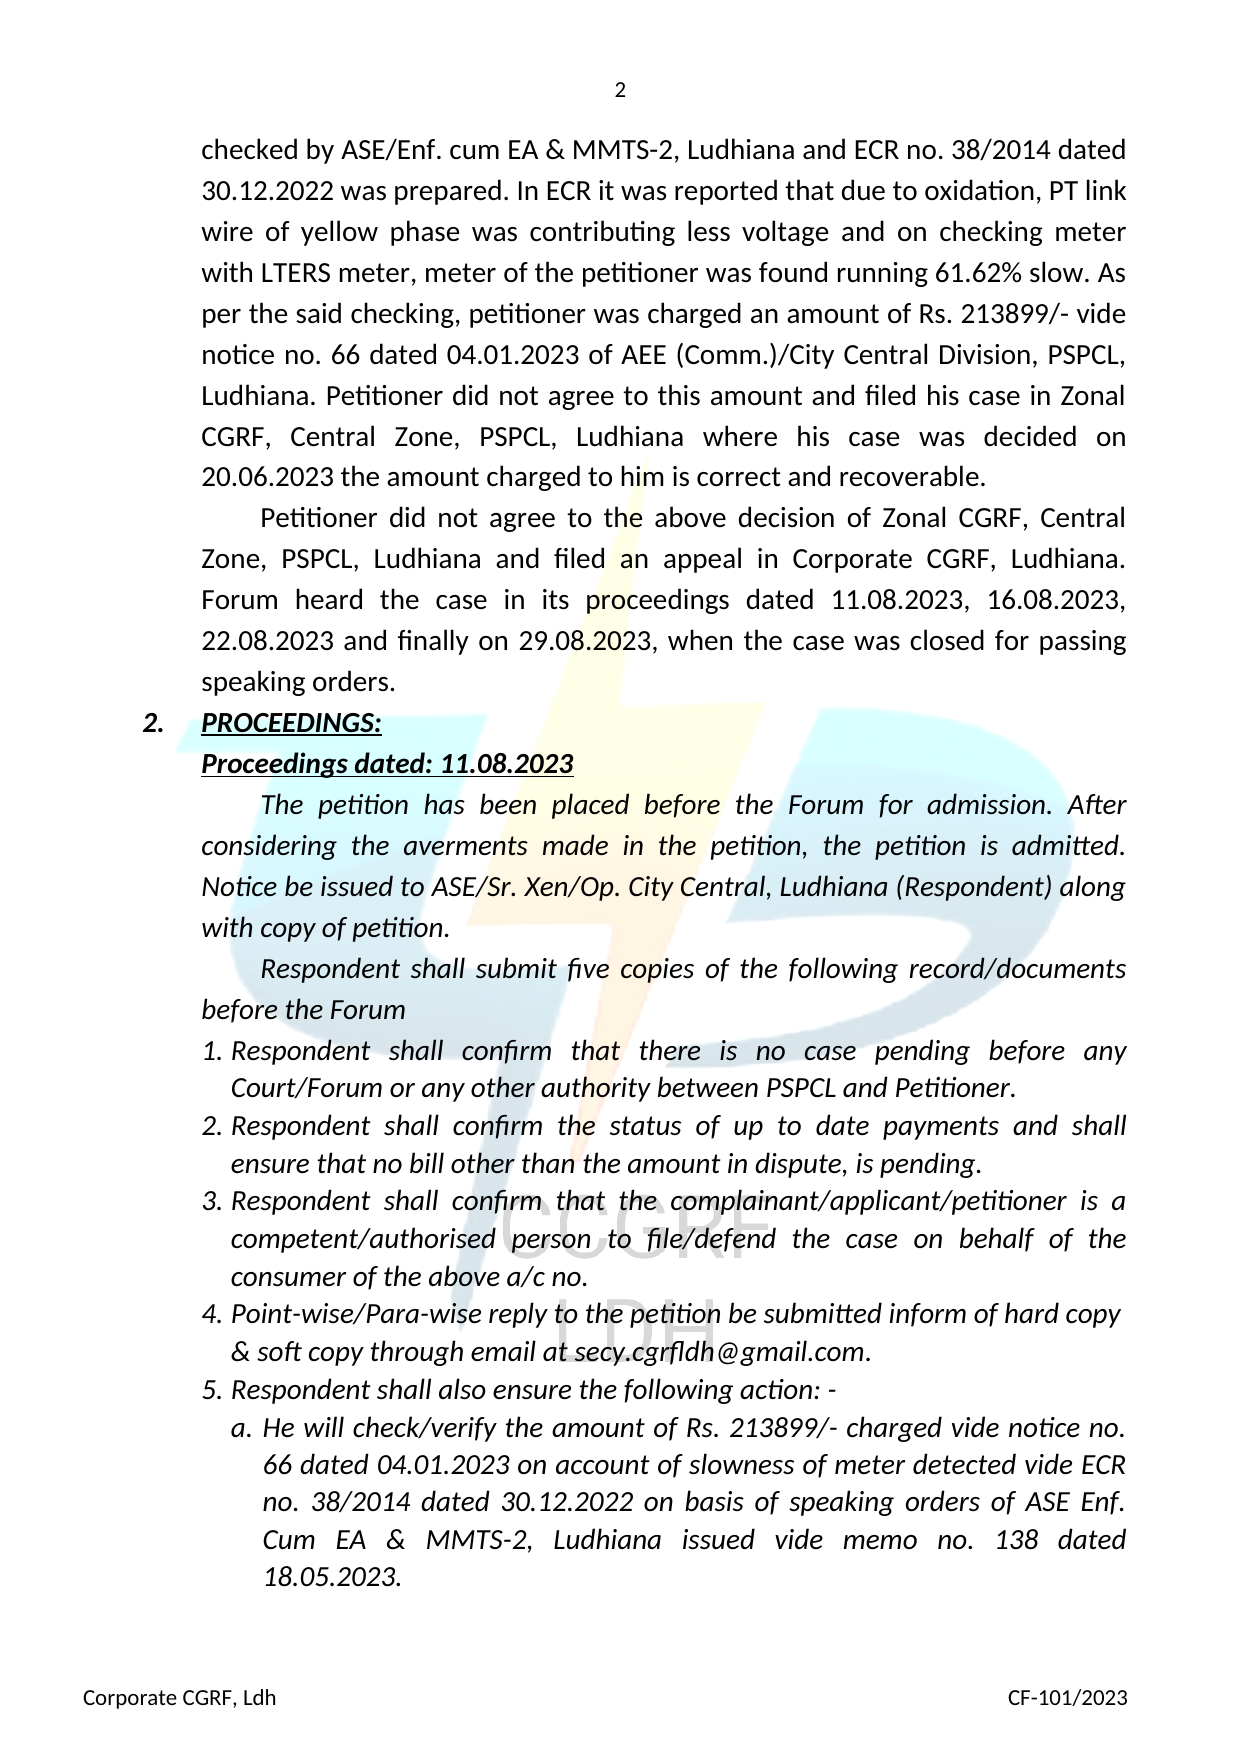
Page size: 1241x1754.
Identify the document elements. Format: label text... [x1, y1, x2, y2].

list Respondent shall confirm the status of up to date payments and shall ensure that no bill other than the amount in dispute, is pending. [201, 1107, 1128, 1180]
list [201, 131, 1128, 494]
text The petition has been placed before the Forum for admission. After considering the averments made in the petition, the petition is admitted. Notice be issued to ASE/Sr. Xen/Op. City Central, Ludhiana (Respondent) along with copy of petition. [201, 786, 1128, 944]
list Respondent shall confirm that the complainant/applicant/petitioner is a competent/authorised person to file/defend the case on behalf of the consumer of the above a/c no. [201, 1182, 1128, 1293]
list Point-wise/Para-wise reply to the petition be submitted inform of hard copy & soft copy through email at secy.cgrfldh@gmail.com. [201, 1296, 1128, 1369]
text Respondent shall submit five copies of the following record/documents before the Forum [201, 950, 1128, 1026]
list Proceedings dated: 11.08.2023 [201, 745, 1128, 781]
list He will check/verify the amount of Rs. 213899/- charged vide notice no. 66 dated 04.01.2023 on account of slowness of meter detected vide ECR no. 38/2014 dated 30.12.2022 on basis of speaking orders of ASE Enf. Cum EA & MMTS-2, Ludhiana issued vide memo no. 138 dated 18.05.2023. [231, 1409, 1128, 1594]
list Respondent shall also ensure the following action: - [201, 1371, 1128, 1407]
list Petitioner did not agree to the above decision of Zonal CGRF, Central Zone, PSPCL, Ludhiana and filed an appeal in Corporate CGRF, Ludhiana. Forum heard the case in its proceedings dated 11.08.2023, 16.08.2023, 22.08.2023 and finally on 29.08.2023, when the case was closed for passing speaking orders. [201, 499, 1128, 699]
list PROCEEDINGS: [142, 704, 1128, 740]
list Respondent shall confirm that there is no case pending before any Court/Forum or any other authority between PSPCL and Petitioner. [201, 1032, 1128, 1105]
